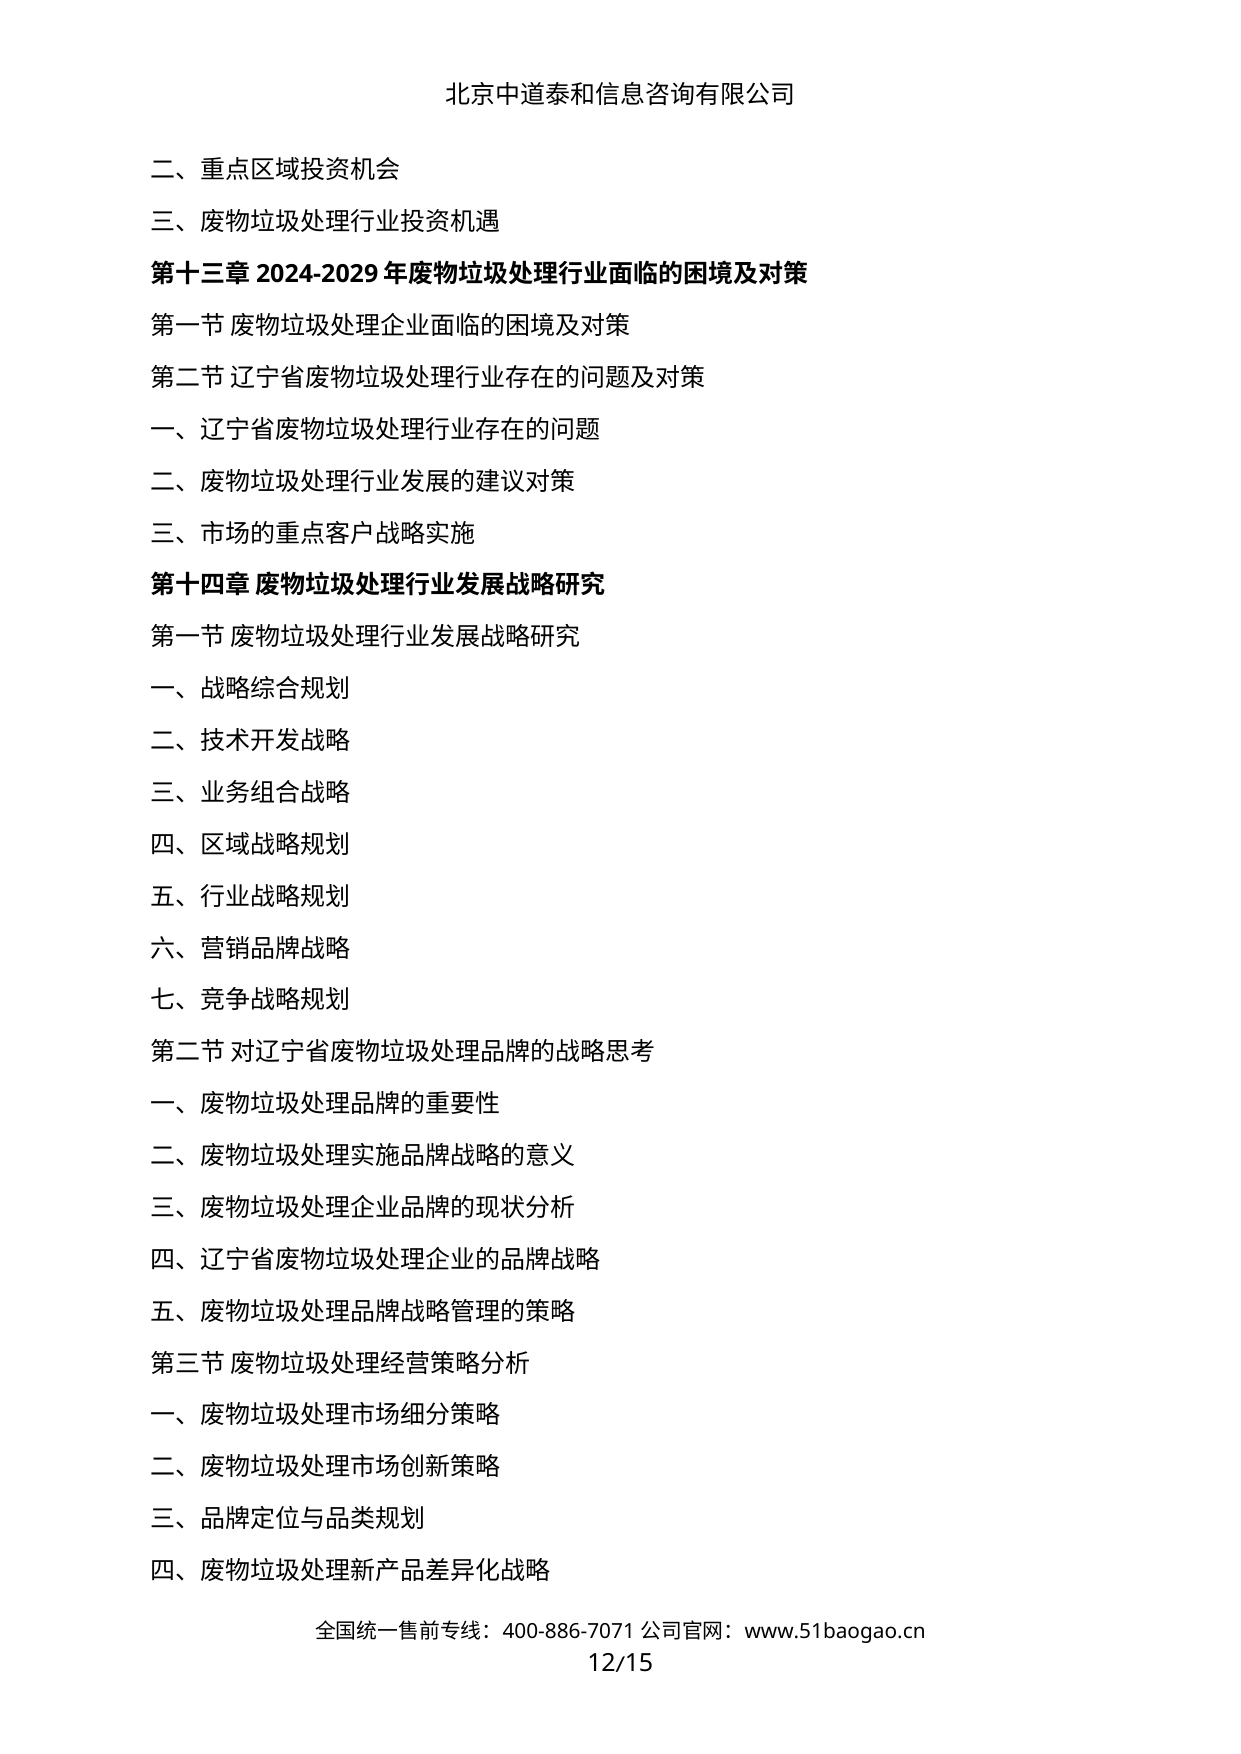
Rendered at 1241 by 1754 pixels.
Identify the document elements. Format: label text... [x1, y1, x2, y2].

text 三、废物垃圾处理行业投资机遇 [150, 202, 1090, 238]
text 四、辽宁省废物垃圾处理企业的品牌战略 [150, 1239, 1090, 1276]
text 第一节 废物垃圾处理企业面临的困境及对策 [150, 306, 1090, 342]
text 四、废物垃圾处理新产品差异化战略 [150, 1551, 1090, 1587]
text 第十三章 2024-2029年废物垃圾处理行业面临的困境及对策 [150, 254, 1090, 290]
text 二、废物垃圾处理实施品牌战略的意义 [150, 1136, 1090, 1172]
text 二、技术开发战略 [150, 721, 1090, 757]
text 三、品牌定位与品类规划 [150, 1499, 1090, 1535]
text 三、市场的重点客户战略实施 [150, 513, 1090, 549]
text 第二节 辽宁省废物垃圾处理行业存在的问题及对策 [150, 357, 1090, 394]
text 二、重点区域投资机会 [150, 150, 1090, 186]
text 一、战略综合规划 [150, 669, 1090, 705]
text 六、营销品牌战略 [150, 928, 1090, 964]
text 第一节 废物垃圾处理行业发展战略研究 [150, 617, 1090, 653]
text 一、辽宁省废物垃圾处理行业存在的问题 [150, 409, 1090, 446]
text 一、废物垃圾处理品牌的重要性 [150, 1084, 1090, 1120]
text 第三节 废物垃圾处理经营策略分析 [150, 1343, 1090, 1379]
text 五、废物垃圾处理品牌战略管理的策略 [150, 1291, 1090, 1327]
text 七、竞争战略规划 [150, 980, 1090, 1016]
text 一、废物垃圾处理市场细分策略 [150, 1395, 1090, 1431]
text 二、废物垃圾处理市场创新策略 [150, 1447, 1090, 1483]
text 第十四章 废物垃圾处理行业发展战略研究 [150, 565, 1090, 601]
text 三、业务组合战略 [150, 772, 1090, 809]
text 二、废物垃圾处理行业发展的建议对策 [150, 461, 1090, 497]
text 三、废物垃圾处理企业品牌的现状分析 [150, 1187, 1090, 1224]
text 四、区域战略规划 [150, 824, 1090, 861]
text 第二节 对辽宁省废物垃圾处理品牌的战略思考 [150, 1032, 1090, 1068]
text 五、行业战略规划 [150, 876, 1090, 912]
